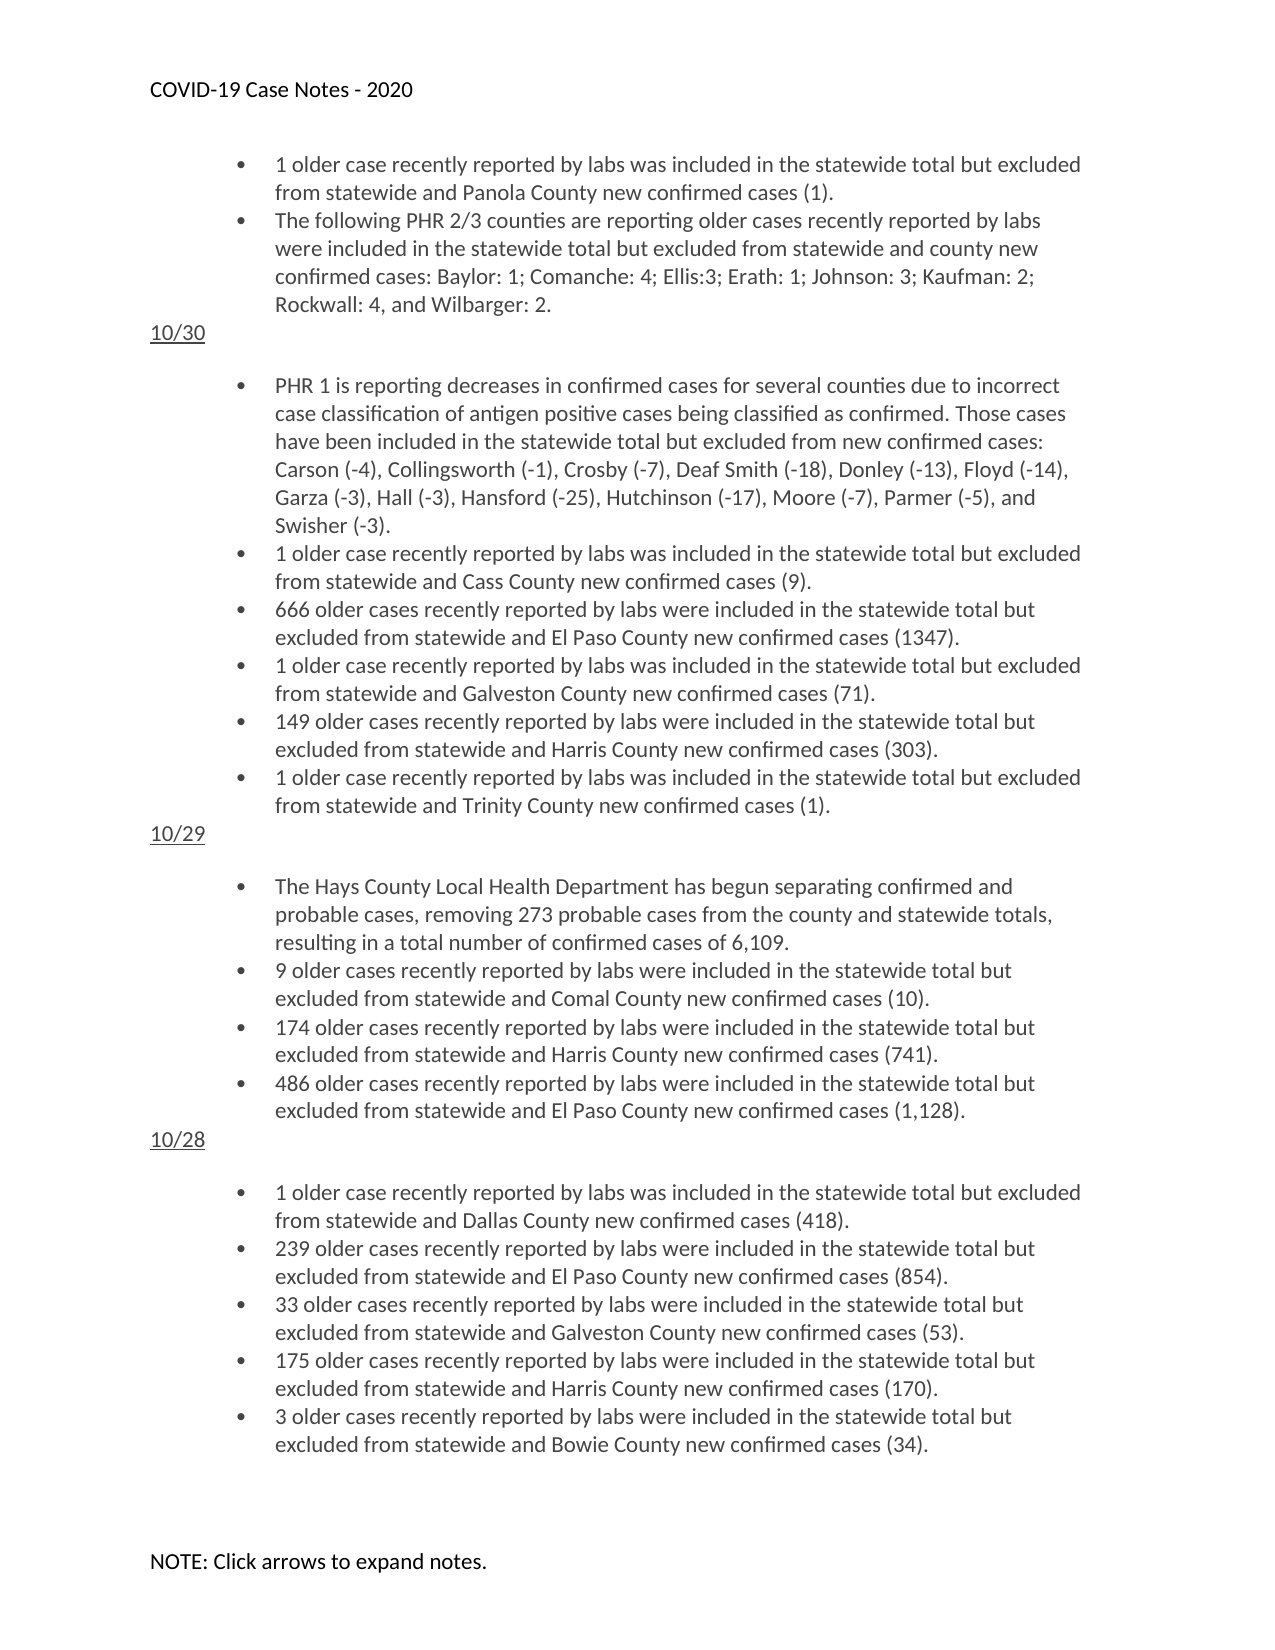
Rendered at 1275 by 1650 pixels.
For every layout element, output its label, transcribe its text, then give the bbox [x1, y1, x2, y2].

list 174 older cases recently reported by labs were included in the statewide total but excluded from statewide and Harris County new confirmed cases (741). [237, 1013, 1087, 1069]
list 1 older case recently reported by labs was included in the statewide total but excluded from statewide and Galveston County new confirmed cases (71). [237, 651, 1087, 707]
text 10/28 [150, 1125, 1125, 1153]
list 175 older cases recently reported by labs were included in the statewide total but excluded from statewide and Harris County new confirmed cases (170). [237, 1346, 1087, 1402]
list 1 older case recently reported by labs was included in the statewide total but excluded from statewide and Cass County new confirmed cases (9). [237, 539, 1087, 595]
list PHR 1 is reporting decreases in confirmed cases for several counties due to incorrect case classification of antigen positive cases being classified as confirmed. Those cases have been included in the statewide total but excluded from new confirmed cases: Carson (-4), Collingsworth (-1), Crosby (-7), Deaf Smith (-18), Donley (-13), Floyd (-14), Garza (-3), Hall (-3), Hansford (-25), Hutchinson (-17), Moore (-7), Parmer (-5), and Swisher (-3). [237, 371, 1087, 539]
list 1 older case recently reported by labs was included in the statewide total but excluded from statewide and Trinity County new confirmed cases (1). [237, 763, 1087, 819]
list The following PHR 2/3 counties are reporting older cases recently reported by labs were included in the statewide total but excluded from statewide and county new confirmed cases: Baylor: 1; Comanche: 4; Ellis:3; Erath: 1; Johnson: 3; Kaufman: 2; Rockwall: 4, and Wilbarger: 2. [237, 206, 1087, 318]
list The Hays County Local Health Department has begun separating confirmed and probable cases, removing 273 probable cases from the county and statewide totals, resulting in a total number of confirmed cases of 6,109. [237, 872, 1087, 957]
list 149 older cases recently reported by labs were included in the statewide total but excluded from statewide and Harris County new confirmed cases (303). [237, 707, 1087, 763]
list 239 older cases recently reported by labs were included in the statewide total but excluded from statewide and El Paso County new confirmed cases (854). [237, 1234, 1087, 1290]
list 9 older cases recently reported by labs were included in the statewide total but excluded from statewide and Comal County new confirmed cases (10). [237, 957, 1087, 1013]
list 666 older cases recently reported by labs were included in the statewide total but excluded from statewide and El Paso County new confirmed cases (1347). [237, 595, 1087, 651]
list 486 older cases recently reported by labs were included in the statewide total but excluded from statewide and El Paso County new confirmed cases (1,128). [237, 1069, 1087, 1125]
text 10/29 [150, 819, 1125, 847]
list 3 older cases recently reported by labs were included in the statewide total but excluded from statewide and Bowie County new confirmed cases (34). [237, 1402, 1087, 1458]
list 1 older case recently reported by labs was included in the statewide total but excluded from statewide and Dallas County new confirmed cases (418). [237, 1178, 1087, 1234]
text 10/30 [150, 318, 1125, 346]
list 33 older cases recently reported by labs were included in the statewide total but excluded from statewide and Galveston County new confirmed cases (53). [237, 1290, 1087, 1346]
list 1 older case recently reported by labs was included in the statewide total but excluded from statewide and Panola County new confirmed cases (1). [237, 150, 1087, 206]
